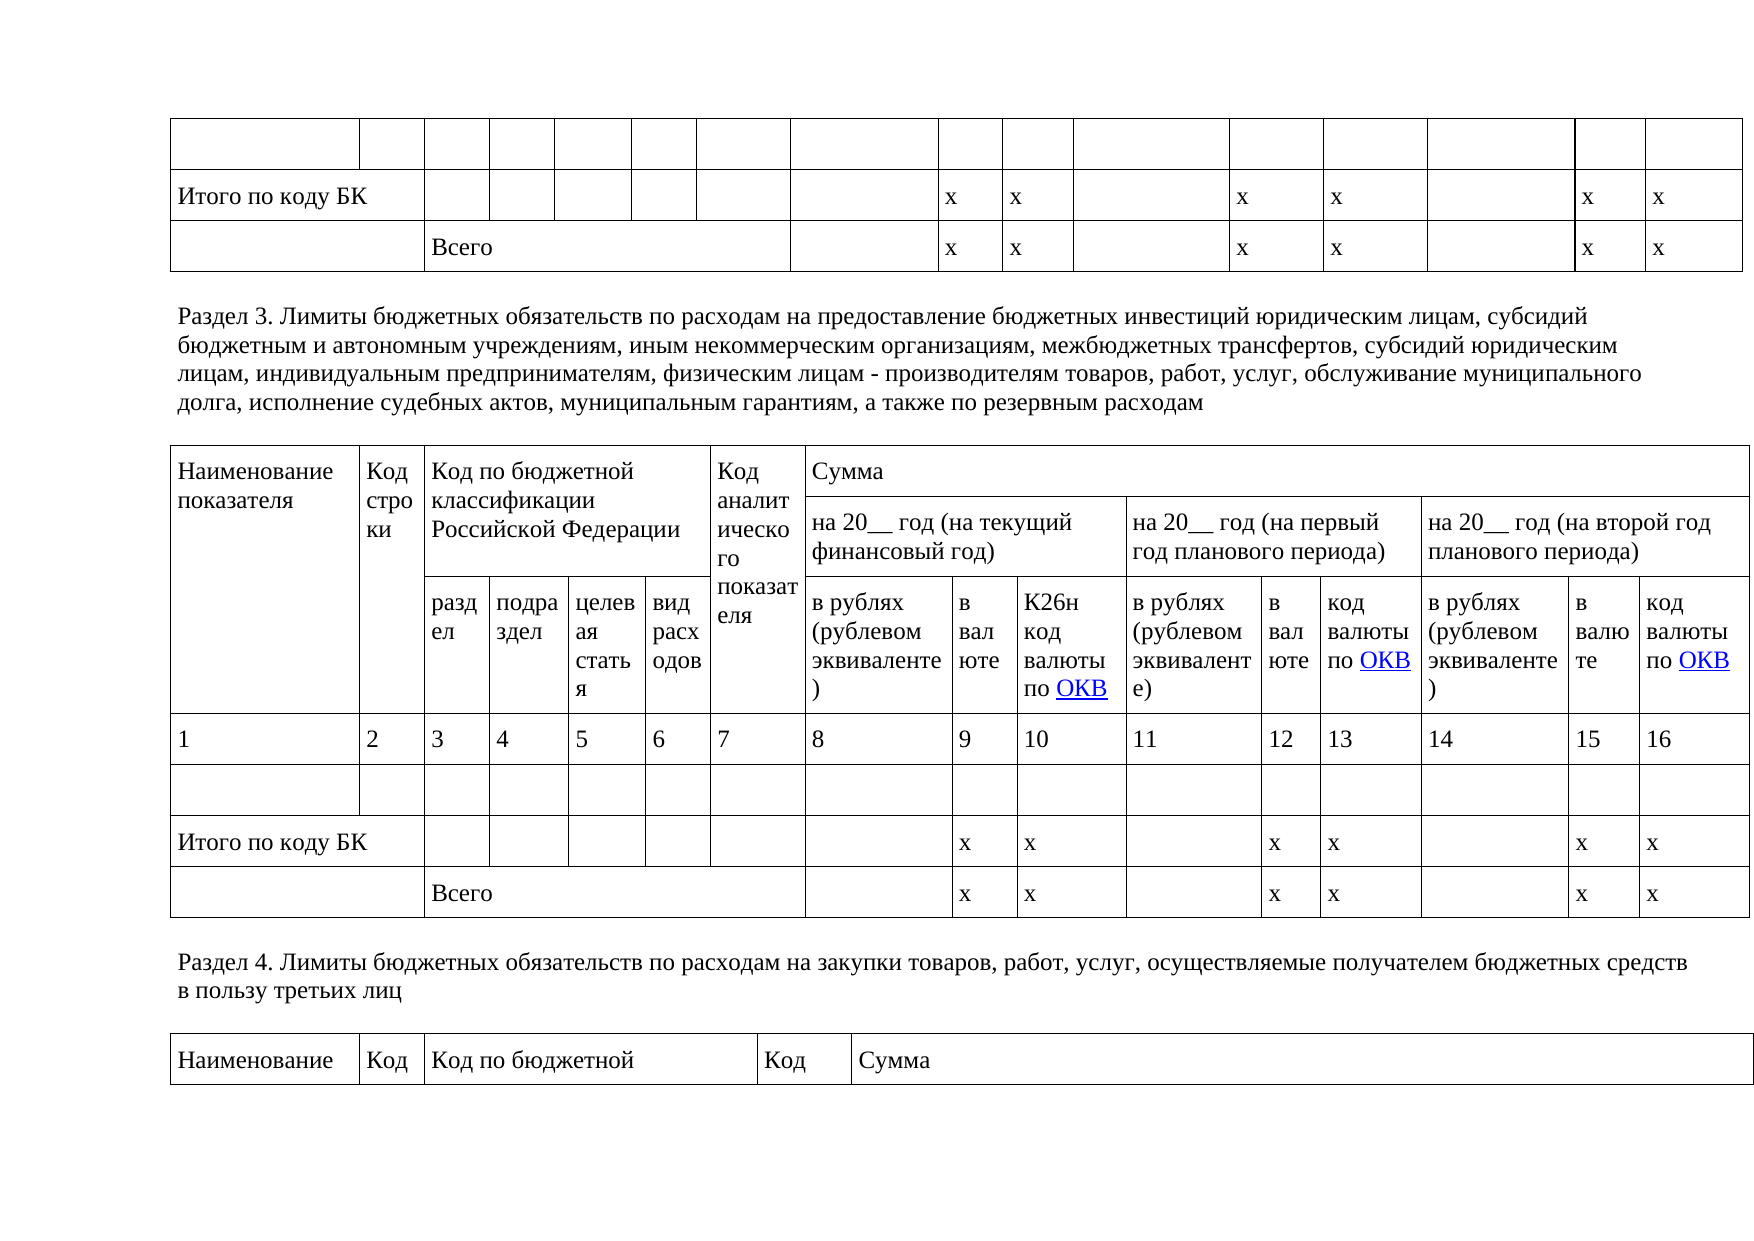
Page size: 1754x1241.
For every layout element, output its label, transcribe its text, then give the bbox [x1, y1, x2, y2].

table_cell x [1003, 221, 1073, 271]
table_cell 14 [1422, 714, 1568, 764]
table_cell x [1321, 816, 1421, 866]
table_cell x [939, 170, 1002, 220]
table_cell на 20__ год (на текущий финансовый год) [806, 497, 1126, 576]
table_cell x [953, 816, 1017, 866]
table_cell [1074, 170, 1229, 220]
text Раздел 3. Лимиты бюджетных обязательств по расходам на предоставление бюджетных инвестиций юридическим лицам, субсидий бюджетным и автономным учреждениям, иным некоммерческим организациям, межбюджетных трансфертов, субсидий юридическим лицам, индивидуальным предпринимателям, физическим лицам - производителям товаров, работ, услуг, обслуживание муниципального долга, исполнение судебных актов, муниципальным гарантиям, а также по резервным расходам [177, 301, 1695, 416]
table_cell [1422, 867, 1568, 917]
table_cell [1324, 119, 1427, 169]
table_cell [711, 816, 805, 866]
table_cell [1127, 867, 1261, 917]
table_cell [1127, 816, 1261, 866]
table_cell 5 [569, 714, 645, 764]
table_cell [1074, 119, 1229, 169]
table_cell [1569, 765, 1639, 815]
table_cell x [953, 867, 1017, 917]
table_cell в рублях (рублевом эквиваленте) [1422, 577, 1568, 713]
table_cell 12 [1262, 714, 1320, 764]
text Раздел 4. Лимиты бюджетных обязательств по расходам на закупки товаров, работ, услуг, осуществляемые получателем бюджетных средств в пользу третьих лиц [177, 947, 1695, 1004]
table_cell [171, 221, 424, 271]
table_cell [1018, 765, 1126, 815]
table_cell x [1569, 816, 1639, 866]
table_cell [791, 170, 938, 220]
table_cell код валюты по ОКВ [1321, 577, 1421, 713]
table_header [425, 1034, 757, 1084]
table_cell в валюте [953, 577, 1017, 713]
table_cell Всего [425, 221, 790, 271]
table_cell x [1003, 170, 1073, 220]
table_cell [171, 867, 424, 917]
table_cell [646, 816, 710, 866]
table_cell 7 [711, 714, 805, 764]
table_cell x [1640, 867, 1749, 917]
table_cell вид расходов [646, 577, 710, 713]
table_cell х [1569, 867, 1639, 917]
table_cell x [1262, 867, 1320, 917]
table_cell К26н код валюты по ОКВ [1018, 577, 1126, 713]
table_cell 1 [171, 714, 359, 764]
table_cell [1640, 765, 1749, 815]
table_cell x [1640, 816, 1749, 866]
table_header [171, 1034, 359, 1084]
table_cell [1262, 765, 1320, 815]
table_cell [1003, 119, 1073, 169]
table_cell [569, 816, 645, 866]
table_cell [806, 816, 952, 866]
table_cell [555, 119, 631, 169]
table_cell раздел [425, 577, 489, 713]
table_cell x [1324, 170, 1427, 220]
table_cell [1428, 170, 1574, 220]
table_header Код строки [360, 446, 424, 713]
table_cell [1321, 765, 1421, 815]
table_cell [1428, 119, 1574, 169]
table_cell x [1646, 221, 1742, 271]
table_cell [1422, 765, 1568, 815]
table_cell [425, 170, 489, 220]
table_header Код аналитического показателя [711, 446, 805, 713]
table_cell [425, 765, 489, 815]
table_header Сумма [806, 446, 1749, 496]
table_cell 6 [646, 714, 710, 764]
table_cell [555, 170, 631, 220]
table_cell [806, 867, 952, 917]
table_cell x [1018, 816, 1126, 866]
table_cell 13 [1321, 714, 1421, 764]
table_cell x [1576, 170, 1645, 220]
table_cell в рублях (рублевом эквиваленте) [806, 577, 952, 713]
table_cell [791, 119, 938, 169]
table_cell [939, 119, 1002, 169]
table_cell [1230, 119, 1323, 169]
table_cell целевая статья [569, 577, 645, 713]
table_cell в валюте [1569, 577, 1639, 713]
table_cell [425, 119, 489, 169]
table_cell [1646, 119, 1742, 169]
table_cell 16 [1640, 714, 1749, 764]
table_header Сумма [852, 1034, 1753, 1084]
table_cell на 20__ год (на второй год планового периода) [1422, 497, 1749, 576]
table_cell [711, 765, 805, 815]
table_cell Итого по коду БК [171, 816, 424, 866]
table_cell [632, 170, 696, 220]
table_cell 2 [360, 714, 424, 764]
table_cell 4 [490, 714, 568, 764]
table_cell 15 [1569, 714, 1639, 764]
table_cell 10 [1018, 714, 1126, 764]
table_cell Всего [425, 867, 805, 917]
table_header Код по бюджетной классификации Российской Федерации [425, 446, 710, 576]
table_cell x [939, 221, 1002, 271]
table_header Код строки [360, 1034, 424, 1084]
table_cell x [1230, 221, 1323, 271]
table_cell [1074, 221, 1229, 271]
table_cell [490, 765, 568, 815]
table_cell x [1646, 170, 1742, 220]
table_cell х [1576, 221, 1645, 271]
table_cell код валюты по ОКВ [1640, 577, 1749, 713]
table_cell 11 [1127, 714, 1261, 764]
table_cell [697, 119, 790, 169]
table_cell x [1262, 816, 1320, 866]
table_cell [1428, 221, 1574, 271]
table_cell 8 [806, 714, 952, 764]
table_cell подраздел [490, 577, 568, 713]
table_cell на 20__ год (на первый год планового периода) [1127, 497, 1421, 576]
table_cell [171, 119, 359, 169]
table_header Наименование показателя [171, 446, 359, 713]
table_cell [1422, 816, 1568, 866]
table_cell [490, 119, 554, 169]
table_cell [171, 765, 359, 815]
table_cell [360, 765, 424, 815]
table_cell [646, 765, 710, 815]
table_cell Итого по коду БК [171, 170, 424, 220]
table_cell x [1321, 867, 1421, 917]
table_cell в рублях (рублевом эквиваленте) [1127, 577, 1261, 713]
table_cell [697, 170, 790, 220]
table_cell [425, 816, 489, 866]
table_cell в валюте [1262, 577, 1320, 713]
table_cell [791, 221, 938, 271]
table_cell 3 [425, 714, 489, 764]
table_cell x [1018, 867, 1126, 917]
table_cell x [1324, 221, 1427, 271]
table_cell [490, 816, 568, 866]
table_cell [632, 119, 696, 169]
table_cell [1576, 119, 1645, 169]
table_cell [569, 765, 645, 815]
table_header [758, 1034, 851, 1084]
table_cell [806, 765, 952, 815]
table_cell [953, 765, 1017, 815]
table_cell [1127, 765, 1261, 815]
table_cell [490, 170, 554, 220]
table_cell 9 [953, 714, 1017, 764]
table_cell [360, 119, 424, 169]
table_cell x [1230, 170, 1323, 220]
